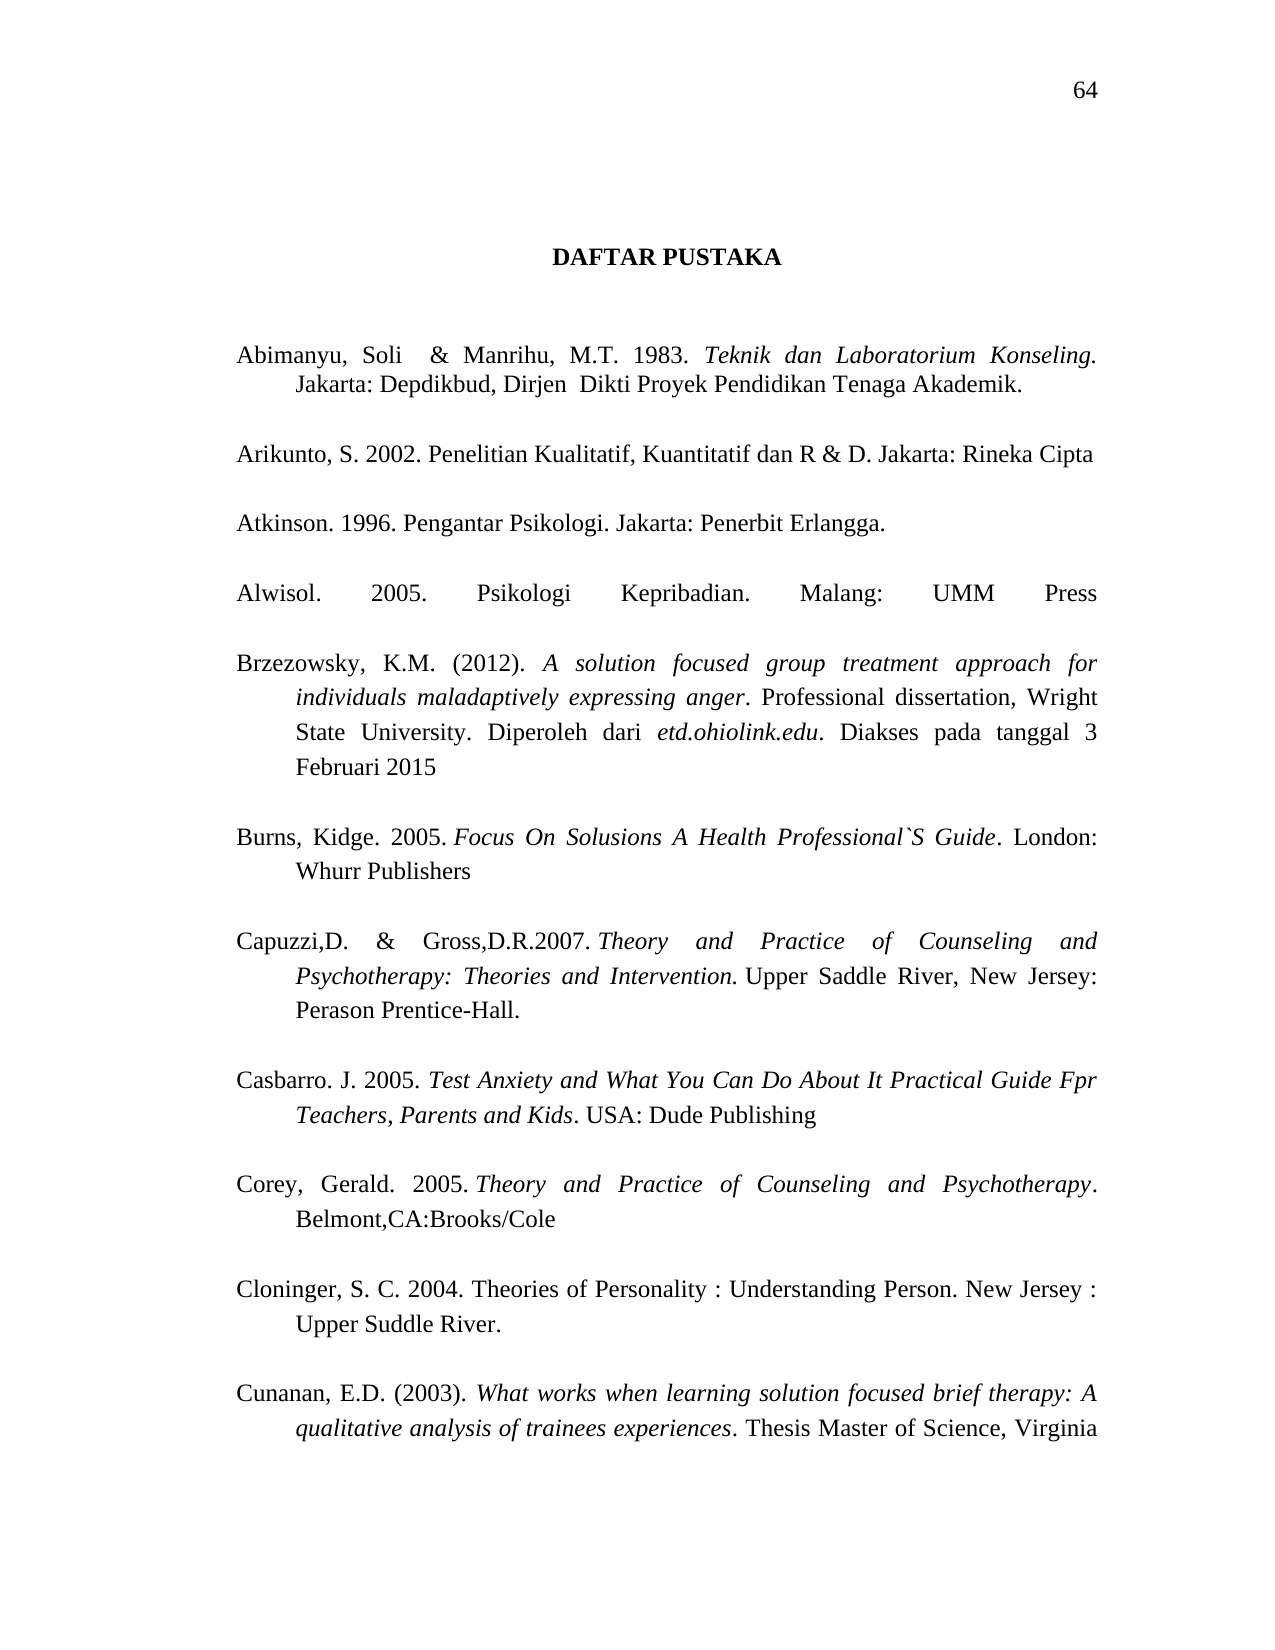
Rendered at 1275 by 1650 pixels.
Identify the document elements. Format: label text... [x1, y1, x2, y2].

text Arikunto, S. 2002. Penelitian Kualitatif, Kuantitatif dan R & D. Jakarta: Rineka Cipta [236, 433, 1098, 468]
text Brzezowsky, K.M. (2012). A solution focused group treatment approach for individuals maladaptively expressing anger. Professional dissertation, Wright State University. Diperoleh dari etd.ohiolink.edu. Diakses pada tanggal 3 Februari 2015 [236, 642, 1098, 781]
text Alwisol. 2005. Psikologi Kepribadian. Malang: UMM Press [236, 572, 1098, 642]
text Capuzzi,D. & Gross,D.R.2007. Theory and Practice of Counseling and Psychotherapy: Theories and Intervention. Upper Saddle River, New Jersey: Perason Prentice-Hall. [236, 920, 1098, 1024]
text Corey, Gerald. 2005. Theory and Practice of Counseling and Psychotherapy. Belmont,CA:Brooks/Cole [236, 1163, 1098, 1233]
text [236, 1372, 1098, 1442]
text DAFTAR PUSTAKA [236, 236, 1098, 271]
text Casbarro. J. 2005. Test Anxiety and What You Can Do About It Practical Guide Fpr Teachers, Parents and Kids. USA: Dude Publishing [236, 1059, 1098, 1129]
text Burns, Kidge. 2005. Focus On Solusions A Health Professional`S Guide. London: Whurr Publishers [236, 816, 1098, 885]
text Cloninger, S. C. 2004. Theories of Personality : Understanding Person. New Jersey : Upper Suddle River. [236, 1268, 1098, 1337]
text Atkinson. 1996. Pengantar Psikologi. Jakarta: Penerbit Erlangga. [236, 502, 1098, 537]
list Abimanyu, Soli & Manrihu, M.T. 1983. Teknik dan Laboratorium Konseling. Jakarta: Depdikbud, Dirjen Dikti Proyek Pendidikan Tenaga Akademik. [236, 341, 1098, 398]
